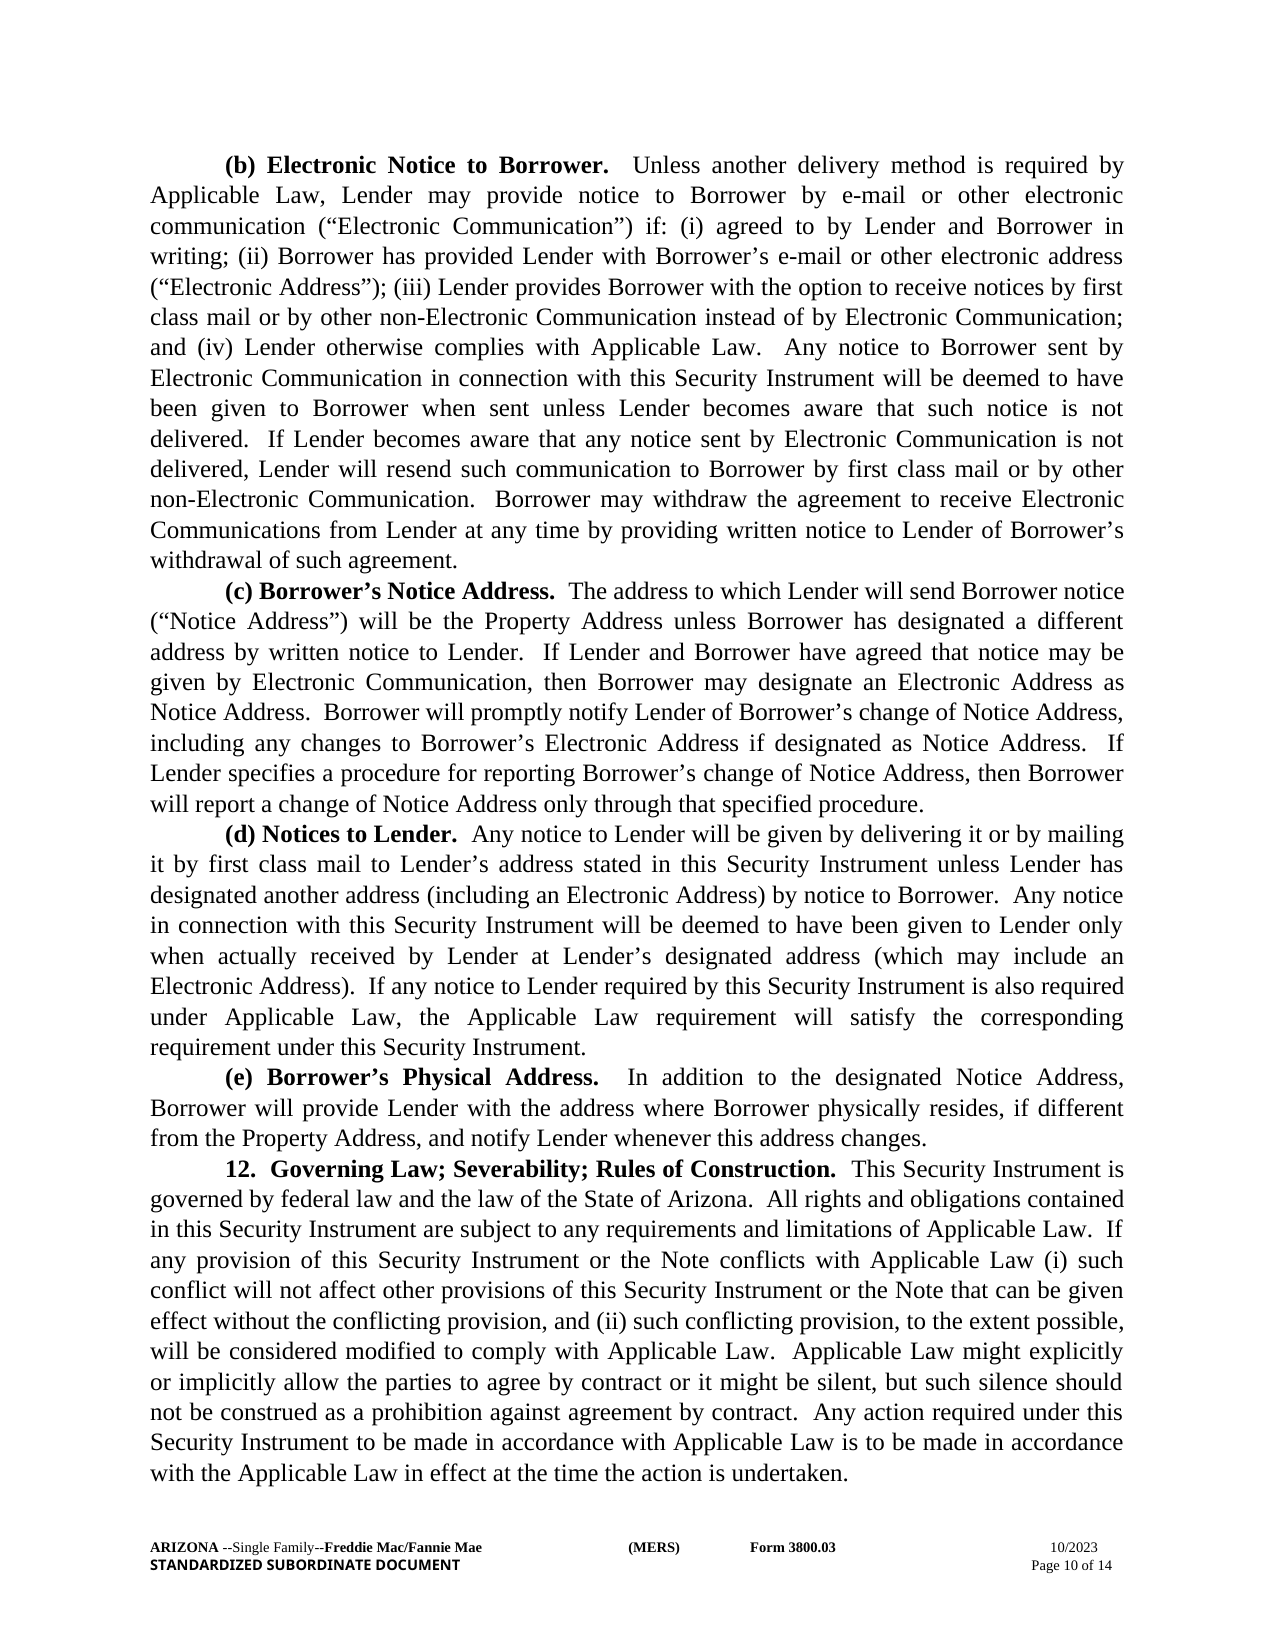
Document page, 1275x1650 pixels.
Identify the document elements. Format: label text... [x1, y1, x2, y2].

text (e) Borrower’s Physical Address. In addition to the designated Notice Address, Borrower will provide Lender with the address where Borrower physically resides, if different from the Property Address, and notify Lender whenever this address changes. [150, 1062, 1125, 1152]
text (b) Electronic Notice to Borrower. Unless another delivery method is required by Applicable Law, Lender may provide notice to Borrower by e-mail or other electronic communication (“Electronic Communication”) if: (i) agreed to by Lender and Borrower in writing; (ii) Borrower has provided Lender with Borrower’s e-mail or other electronic address (“Electronic Address”); (iii) Lender provides Borrower with the option to receive notices by first class mail or by other non-Electronic Communication instead of by Electronic Communication; and (iv) Lender otherwise complies with Applicable Law. Any notice to Borrower sent by Electronic Communication in connection with this Security Instrument will be deemed to have been given to Borrower when sent unless Lender becomes aware that such notice is not delivered. If Lender becomes aware that any notice sent by Electronic Communication is not delivered, Lender will resend such communication to Borrower by first class mail or by other non-Electronic Communication. Borrower may withdraw the agreement to receive Electronic Communications from Lender at any time by providing written notice to Lender of Borrower’s withdrawal of such agreement. [150, 150, 1125, 574]
text 12. Governing Law; Severability; Rules of Construction. This Security Instrument is governed by federal law and the law of the State of Arizona. All rights and obligations contained in this Security Instrument are subject to any requirements and limitations of Applicable Law. If any provision of this Security Instrument or the Note conflicts with Applicable Law (i) such conflict will not affect other provisions of this Security Instrument or the Note that can be given effect without the conflicting provision, and (ii) such conflicting provision, to the extent possible, will be considered modified to comply with Applicable Law. Applicable Law might explicitly or implicitly allow the parties to agree by contract or it might be silent, but such silence should not be construed as a prohibition against agreement by contract. Any action required under this Security Instrument to be made in accordance with Applicable Law is to be made in accordance with the Applicable Law in effect at the time the action is undertaken. [150, 1154, 1125, 1487]
text (c) Borrower’s Notice Address. The address to which Lender will send Borrower notice (“Notice Address”) will be the Property Address unless Borrower has designated a different address by written notice to Lender. If Lender and Borrower have agreed that notice may be given by Electronic Communication, then Borrower may designate an Electronic Address as Notice Address. Borrower will promptly notify Lender of Borrower’s change of Notice Address, including any changes to Borrower’s Electronic Address if designated as Notice Address. If Lender specifies a procedure for reporting Borrower’s change of Notice Address, then Borrower will report a change of Notice Address only through that specified procedure. [150, 576, 1125, 817]
text (d) Notices to Lender. Any notice to Lender will be given by delivering it or by mailing it by first class mail to Lender’s address stated in this Security Instrument unless Lender has designated another address (including an Electronic Address) by notice to Borrower. Any notice in connection with this Security Instrument will be deemed to have been given to Lender only when actually received by Lender at Lender’s designated address (which may include an Electronic Address). If any notice to Lender required by this Security Instrument is also required under Applicable Law, the Applicable Law requirement will satisfy the corresponding requirement under this Security Instrument. [150, 819, 1125, 1061]
